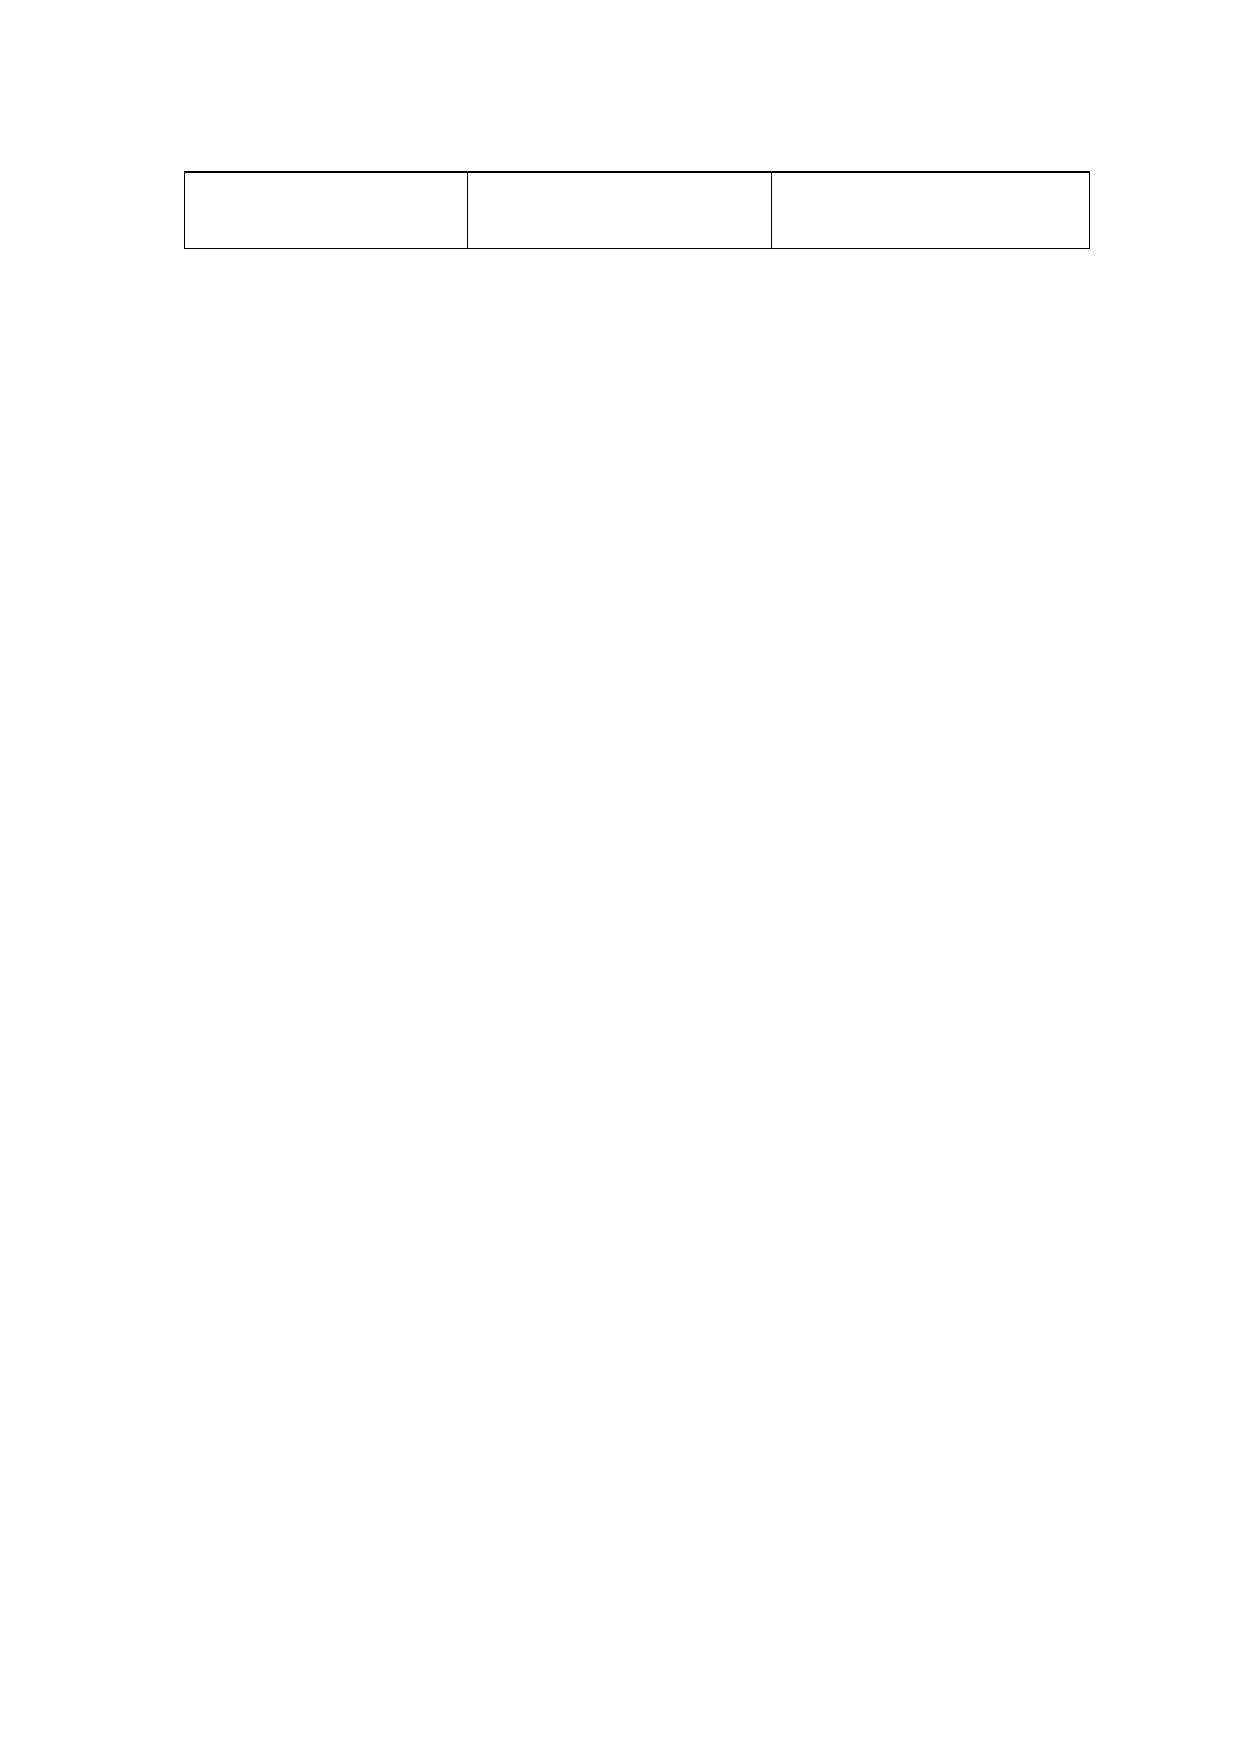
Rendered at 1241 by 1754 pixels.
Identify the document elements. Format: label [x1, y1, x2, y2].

table_cell [772, 173, 1089, 247]
table_cell [185, 173, 467, 247]
table_cell [468, 173, 771, 247]
